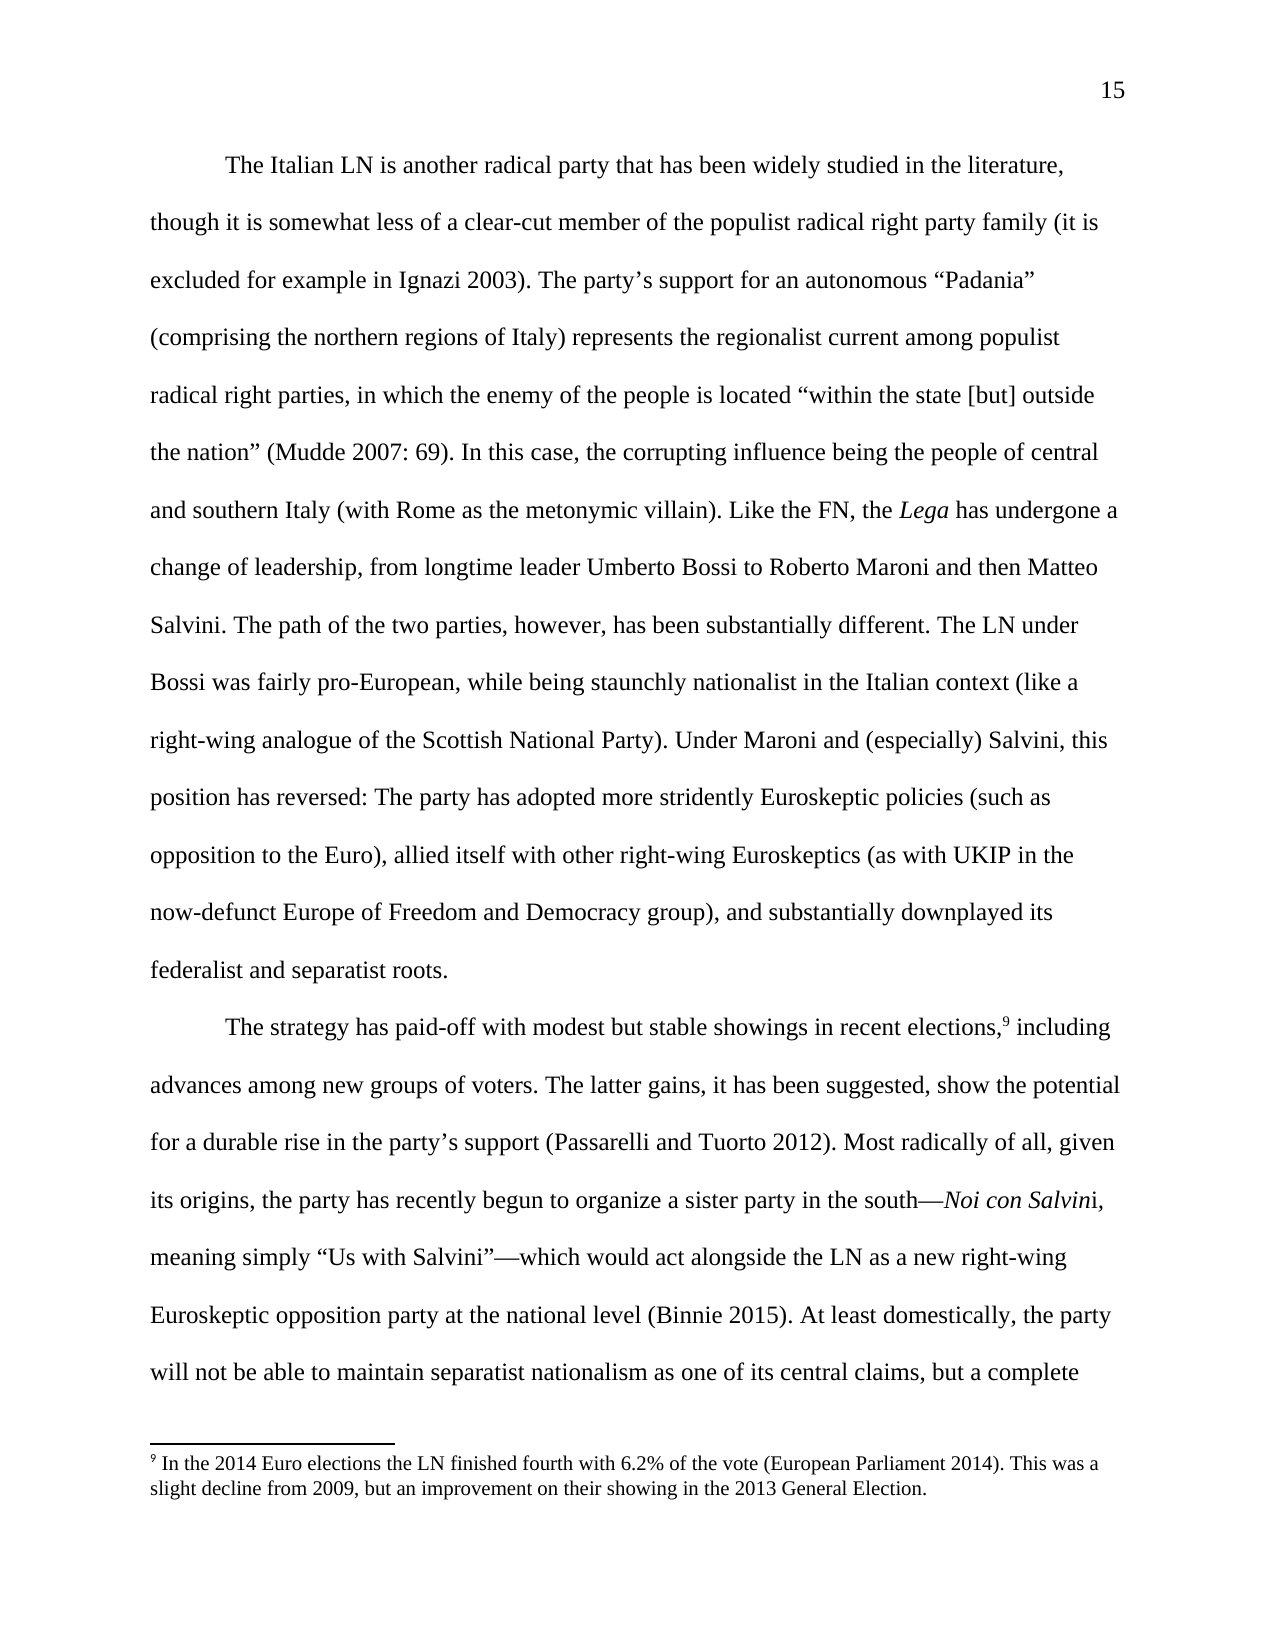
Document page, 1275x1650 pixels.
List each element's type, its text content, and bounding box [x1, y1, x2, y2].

text The Italian LN is another radical party that has been widely studied in the literature, though it is somewhat less of a clear-cut member of the populist radical right party family (it is excluded for example in Ignazi 2003). The party’s support for an autonomous “Padania” (comprising the northern regions of Italy) represents the regionalist current among populist radical right parties, in which the enemy of the people is located “within the state [but] outside the nation” (Mudde 2007: 69). In this case, the corrupting influence being the people of central and southern Italy (with Rome as the metonymic villain). Like the FN, the Lega has undergone a change of leadership, from longtime leader Umberto Bossi to Roberto Maroni and then Matteo Salvini. The path of the two parties, however, has been substantially different. The LN under Bossi was fairly pro-European, while being staunchly nationalist in the Italian context (like a right-wing analogue of the Scottish National Party). Under Maroni and (especially) Salvini, this position has reversed: The party has adopted more stridently Euroskeptic policies (such as opposition to the Euro), allied itself with other right-wing Euroskeptics (as with UKIP in the now-defunct Europe of Freedom and Democracy group), and substantially downplayed its federalist and separatist roots. [150, 150, 1125, 984]
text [150, 1012, 1125, 1386]
